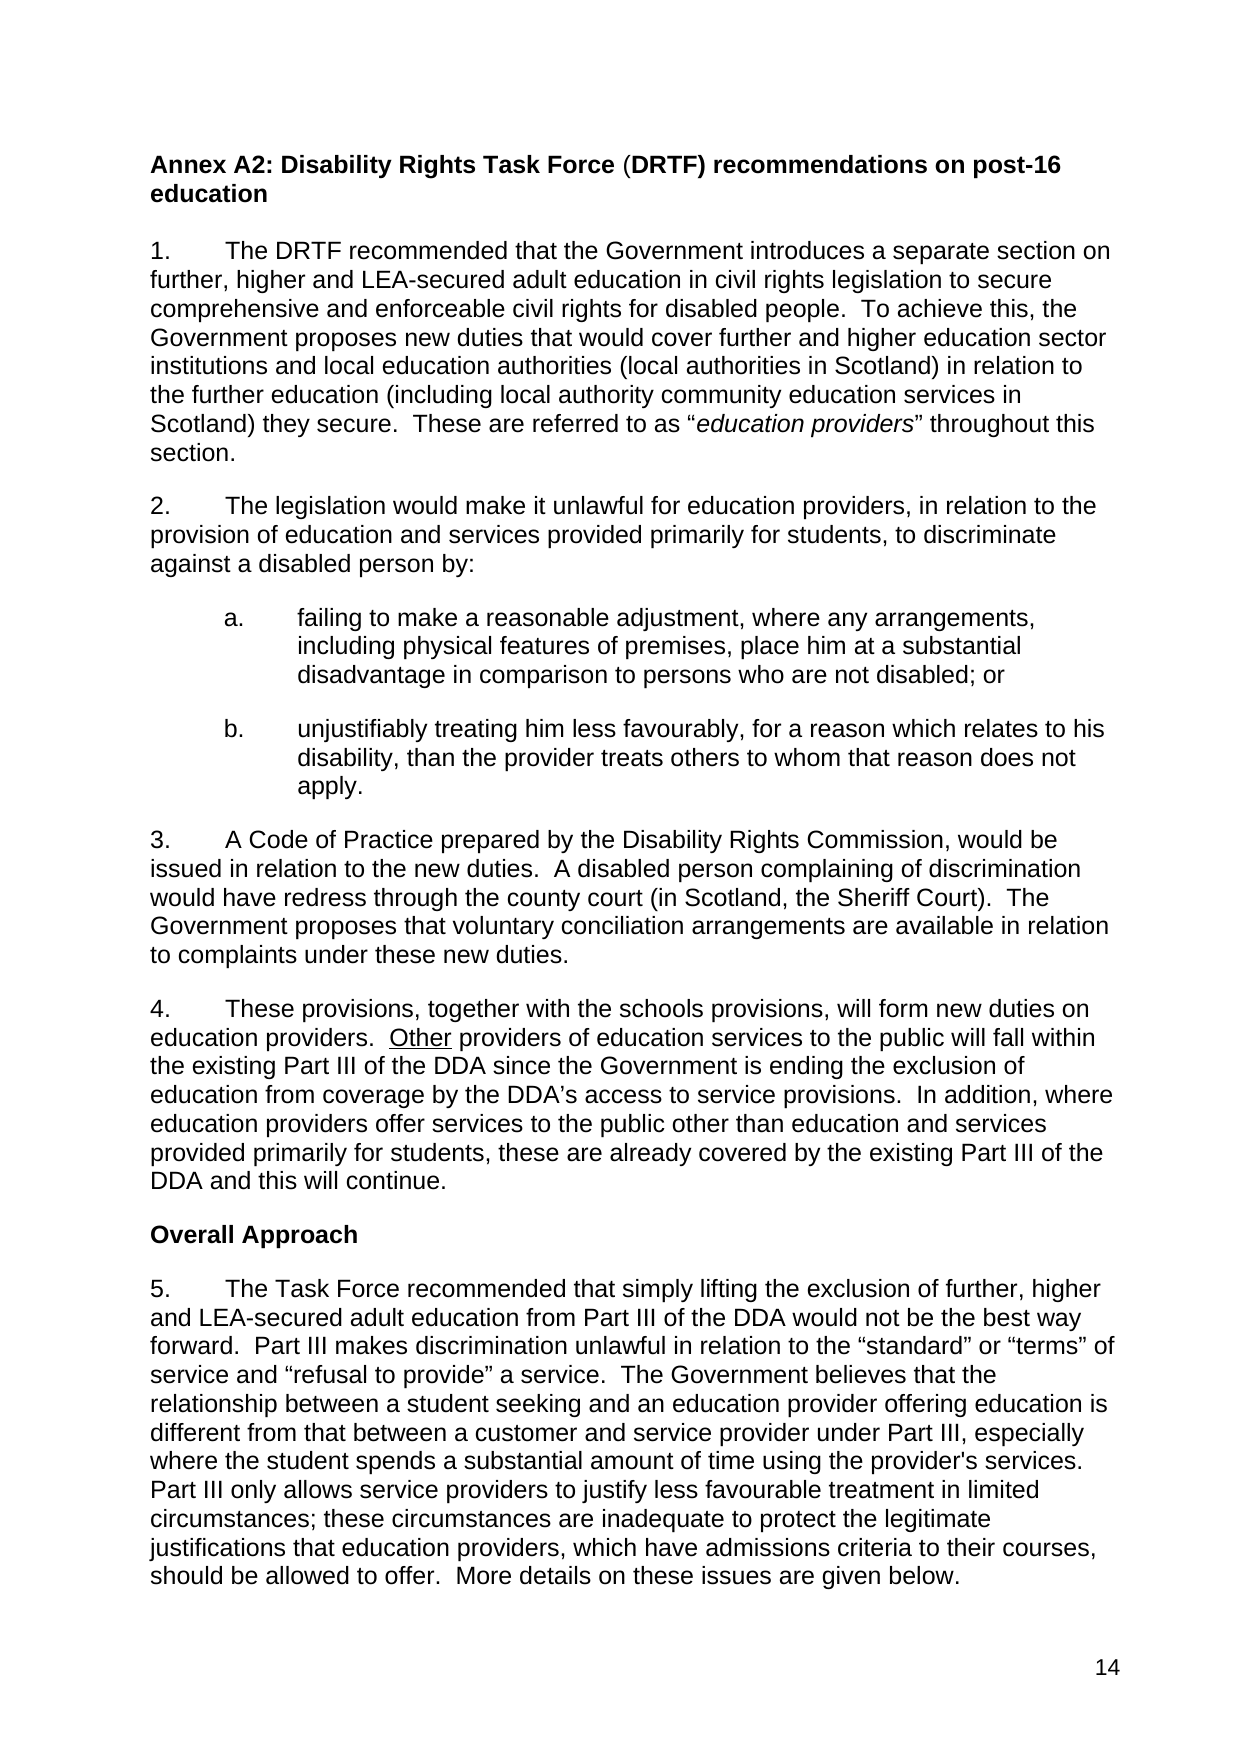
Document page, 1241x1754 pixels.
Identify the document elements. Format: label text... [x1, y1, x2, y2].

list Q4: Do consultees agree that the new rights of redress for pupils should mirror the proceedings of the existing SEN Tribunal with its emphasis on remedy through educational means (paragraphs 17-22)? Annex A2: Disability Rights Task Force (DRTF) recommendations on post-16 education [150, 150, 1120, 207]
list unjustifiably treating him less favourably, for a reason which relates to his disability, than the provider treats others to whom that reason does not apply. [223, 714, 1120, 800]
list The Task Force recommended that simply lifting the exclusion of further, higher and LEA-secured adult education from Part III of the DDA would not be the best way forward. Part III makes discrimination unlawful in relation to the “standard” or “terms” of service and “refusal to provide” a service. The Government believes that the relationship between a student seeking and an education provider offering education is different from that between a customer and service provider under Part III, especially where the student spends a substantial amount of time using the provider's services. Part III only allows service providers to justify less favourable treatment in limited circumstances; these circumstances are inadequate to protect the legitimate justifications that education providers, which have admissions criteria to their courses, should be allowed to offer. More details on these issues are given below. [150, 1274, 1120, 1590]
list The legislation would make it unlawful for education providers, in relation to the provision of education and services provided primarily for students, to discriminate against a disabled person by: [150, 491, 1120, 577]
list The DRTF recommended that the Government introduces a separate section on further, higher and LEA-secured adult education in civil rights legislation to secure comprehensive and enforceable civil rights for disabled people. To achieve this, the Government proposes new duties that would cover further and higher education sector institutions and local education authorities (local authorities in Scotland) in relation to the further education (including local authority community education services in Scotland) they secure. These are referred to as “education providers” throughout this section. [150, 236, 1120, 466]
list A Code of Practice prepared by the Disability Rights Commission, would be issued in relation to the new duties. A disabled person complaining of discrimination would have redress through the county court (in Scotland, the Sheriff Court). The Government proposes that voluntary conciliation arrangements are available in relation to complaints under these new duties. [150, 825, 1120, 969]
list failing to make a reasonable adjustment, where any arrangements, including physical features of premises, place him at a substantial disadvantage in comparison to persons who are not disabled; or [223, 602, 1120, 689]
list These provisions, together with the schools provisions, will form new duties on education providers. Other providers of education services to the public will fall within the existing Part III of the DDA since the Government is ending the exclusion of education from coverage by the DDA’s access to service provisions. In addition, where education providers offer services to the public other than education and services provided primarily for students, these are already covered by the existing Part III of the DDA and this will continue. [150, 994, 1120, 1195]
list Overall Approach [150, 1220, 1120, 1249]
